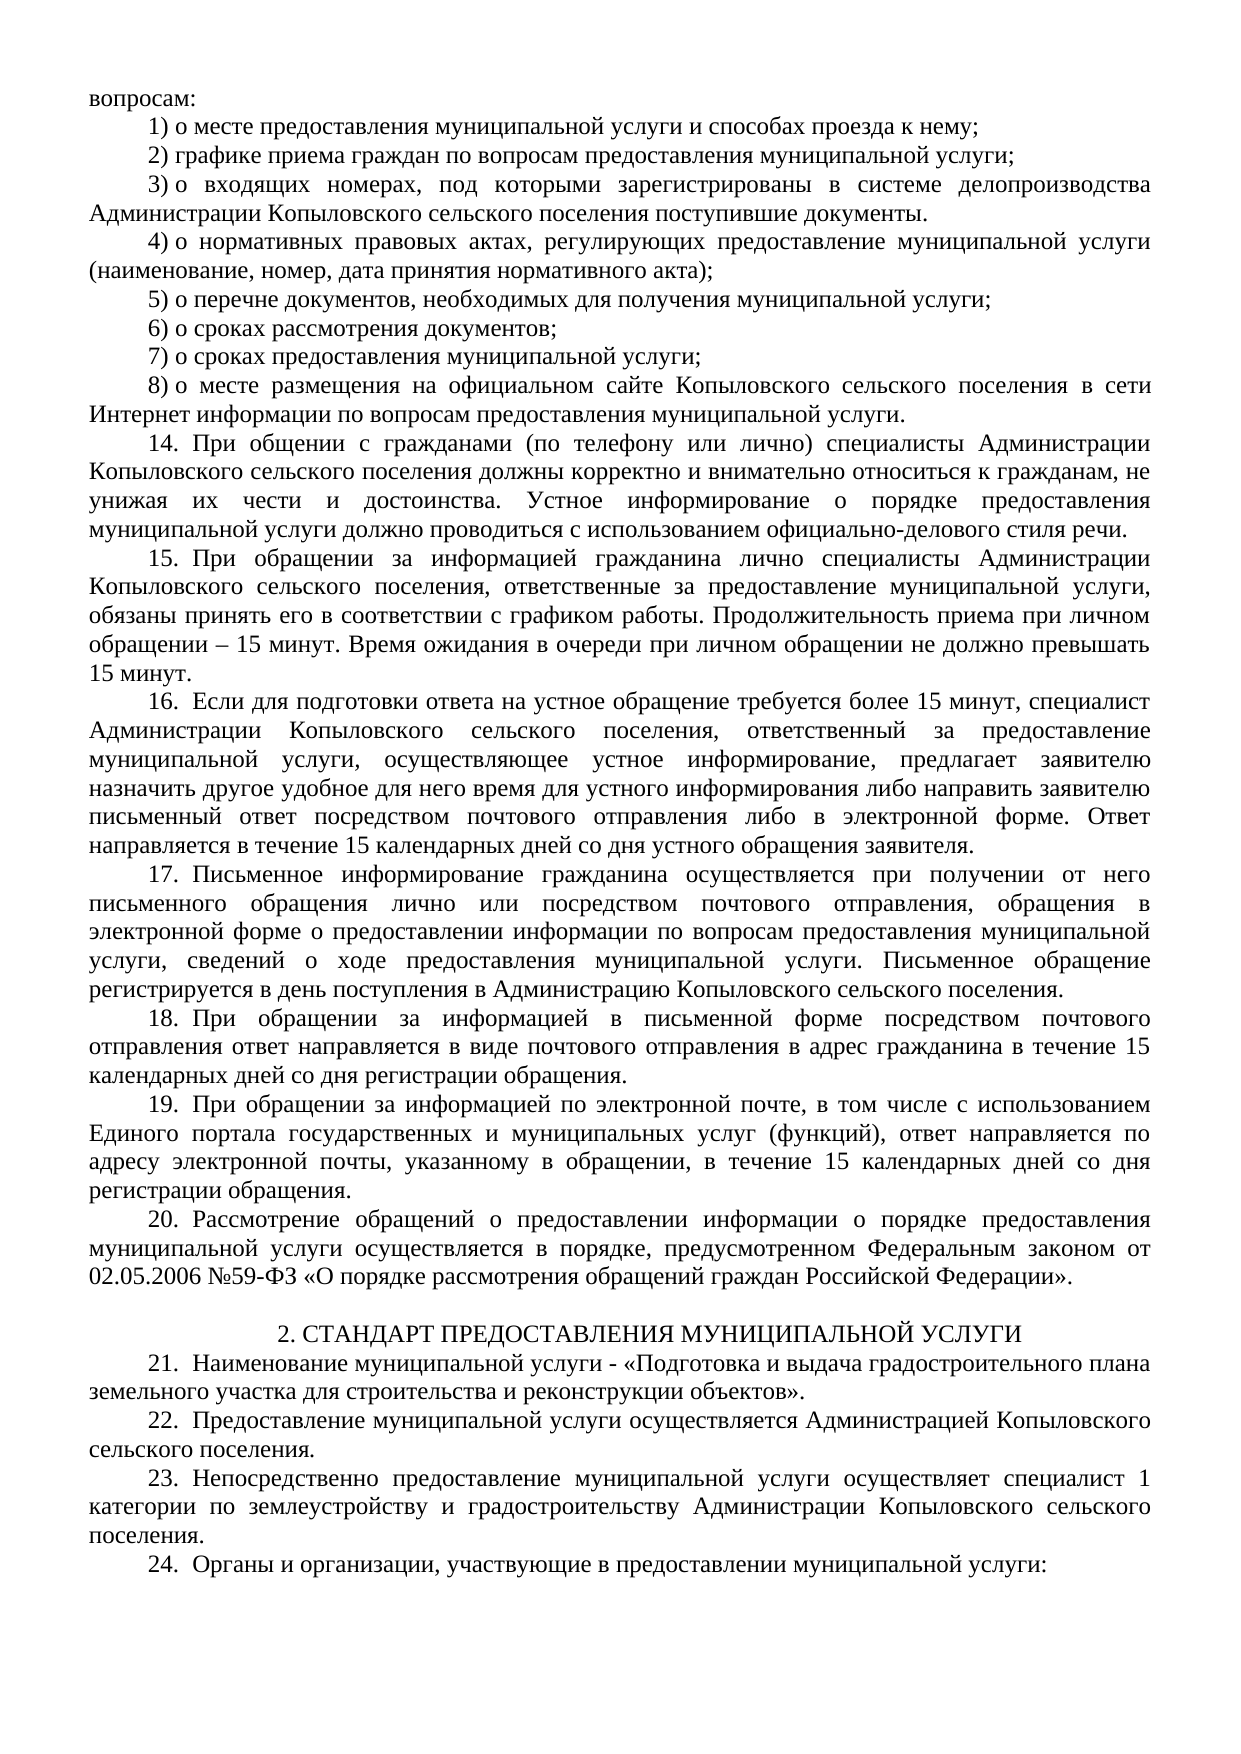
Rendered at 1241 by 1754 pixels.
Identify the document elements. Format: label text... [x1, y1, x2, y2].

list Непосредственно предоставление муниципальной услуги осуществляет специалист 1 категории по землеустройству и градостроительству Администрации Копыловского сельского поселения. [89, 1463, 1152, 1549]
list При обращении за информацией гражданина лично специалисты Администрации Копыловского сельского поселения, ответственные за предоставление муниципальной услуги, обязаны принять его в соответствии с графиком работы. Продолжительность приема при личном обращении – 15 минут. Время ожидания в очереди при личном обращении не должно превышать 15 минут. [89, 543, 1152, 686]
text 1) о месте предоставления муниципальной услуги и способах проезда к нему; [89, 111, 1152, 140]
text 5) о перечне документов, необходимых для получения муниципальной услуги; [89, 284, 1152, 313]
list Письменное информирование гражданина осуществляется при получении от него письменного обращения лично или посредством почтового отправления, обращения в электронной форме о предоставлении информации по вопросам предоставления муниципальной услуги, сведений о ходе предоставления муниципальной услуги. Письменное обращение регистрируется в день поступления в Администрацию Копыловского сельского поселения. [89, 859, 1152, 1003]
list Рассмотрение обращений о предоставлении информации о порядке предоставления муниципальной услуги осуществляется в порядке, предусмотренном Федеральным законом от 02.05.2006 №59-ФЗ «О порядке рассмотрения обращений граждан Российской Федерации». [89, 1204, 1152, 1290]
list Органы и организации, участвующие в предоставлении муниципальной услуги: [89, 1549, 1152, 1578]
text 6) о сроках рассмотрения документов; [89, 313, 1152, 341]
list Наименование муниципальной услуги - «Подготовка и выдача градостроительного плана земельного участка для строительства и реконструкции объектов». [89, 1348, 1152, 1405]
text 2. СТАНДАРТ ПРЕДОСТАВЛЕНИЯ МУНИЦИПАЛЬНОЙ УСЛУГИ [89, 1319, 1152, 1348]
list При общении с гражданами (по телефону или лично) специалисты Администрации Копыловского сельского поселения должны корректно и внимательно относиться к гражданам, не унижая их чести и достоинства. Устное информирование о порядке предоставления муниципальной услуги должно проводиться с использованием официально-делового стиля речи. [89, 428, 1152, 543]
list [89, 83, 1152, 111]
text 8) о месте размещения на официальном сайте Копыловского сельского поселения в сети Интернет информации по вопросам предоставления муниципальной услуги. [89, 370, 1152, 428]
list Предоставление муниципальной услуги осуществляется Администрацией Копыловского сельского поселения. [89, 1405, 1152, 1463]
text 4) о нормативных правовых актах, регулирующих предоставление муниципальной услуги (наименование, номер, дата принятия нормативного акта); [89, 226, 1152, 284]
text 7) о сроках предоставления муниципальной услуги; [89, 341, 1152, 370]
list При обращении за информацией по электронной почте, в том числе с использованием Единого портала государственных и муниципальных услуг (функций), ответ направляется по адресу электронной почты, указанному в обращении, в течение 15 календарных дней со дня регистрации обращения. [89, 1089, 1152, 1204]
text 3) о входящих номерах, под которыми зарегистрированы в системе делопроизводства Администрации Копыловского сельского поселения поступившие документы. [89, 169, 1152, 226]
list При обращении за информацией в письменной форме посредством почтового отправления ответ направляется в виде почтового отправления в адрес гражданина в течение 15 календарных дней со дня регистрации обращения. [89, 1003, 1152, 1089]
text 2) графике приема граждан по вопросам предоставления муниципальной услуги; [89, 140, 1152, 169]
list Если для подготовки ответа на устное обращение требуется более 15 минут, специалист Администрации Копыловского сельского поселения, ответственный за предоставление муниципальной услуги, осуществляющее устное информирование, предлагает заявителю назначить другое удобное для него время для устного информирования либо направить заявителю письменный ответ посредством почтового отправления либо в электронной форме. Ответ направляется в течение 15 календарных дней со дня устного обращения заявителя. [89, 686, 1152, 859]
